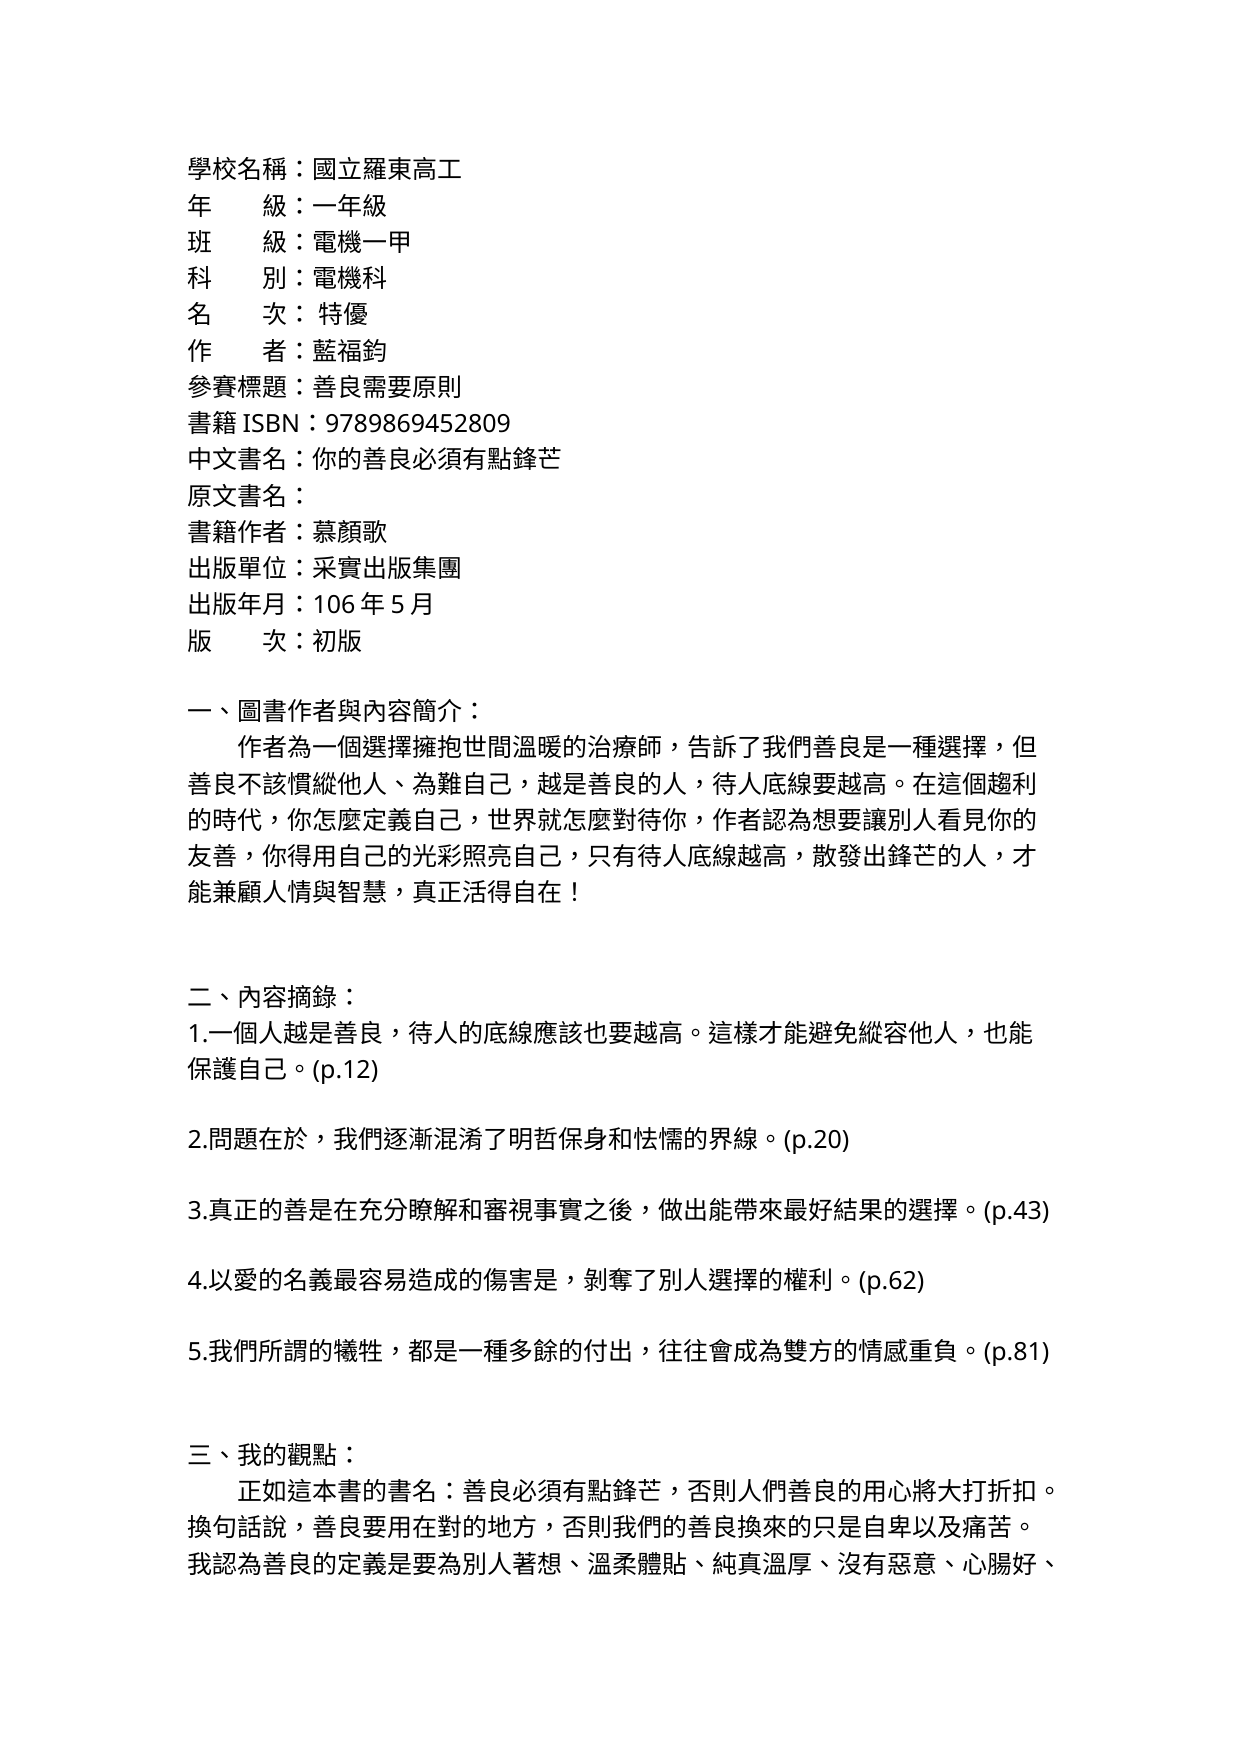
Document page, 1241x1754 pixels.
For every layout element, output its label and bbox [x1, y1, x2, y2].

text [187, 150, 1053, 1580]
